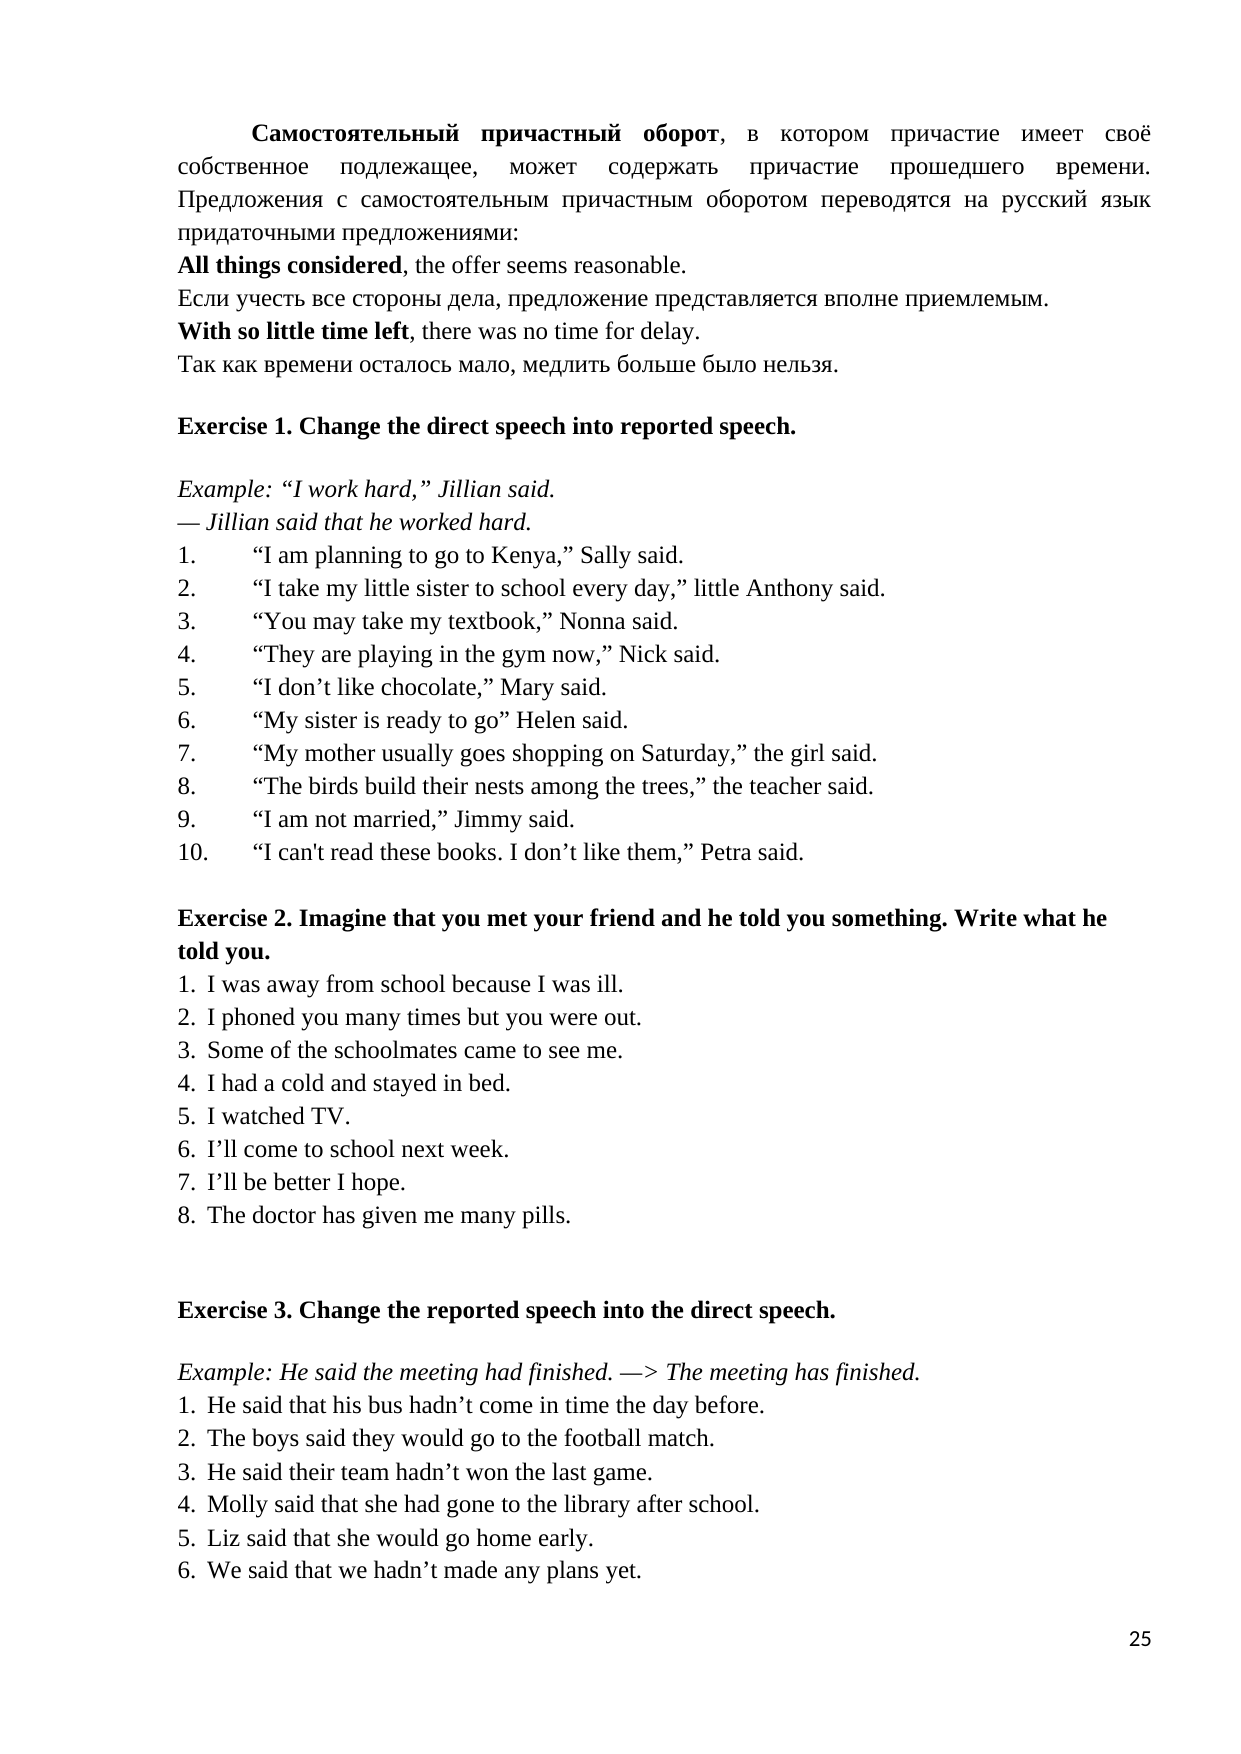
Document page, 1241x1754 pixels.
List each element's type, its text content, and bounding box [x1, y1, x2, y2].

text Exercise 1. Change the direct speech into reported speech. [177, 411, 1152, 440]
list The boys said they would go to the football match. [177, 1423, 1152, 1452]
list Wе said that we hadn’t made any plans yet. [177, 1556, 1152, 1584]
list I’ll come to school next week. [177, 1134, 1152, 1163]
list I phoned you many times but you were out. [177, 1002, 1152, 1031]
list I had a cold and stayed in bed. [177, 1068, 1152, 1097]
list “I am planning to go to Kenya,” Sally said. [177, 540, 1152, 568]
list “I don’t like chocolate,” Mary said. [177, 672, 1152, 701]
text Самостоятельный причастный оборот, в котором причастие имеет своё собственное подлежащее, может содержать причастие прошедшего времени. Предложения с самостоятельным причастным оборотом переводятся на русский язык придаточными предложениями: [177, 118, 1152, 246]
text — Jillian said that he worked hard. [177, 507, 1152, 535]
list “They are playing in the gym now,” Nick said. [177, 639, 1152, 667]
list Liz said that she would go home early. [177, 1523, 1152, 1551]
list “I can't read these books. I don’t like them,” Petra said. [177, 837, 1152, 866]
text Example: “I work hard,” Jillian said. [177, 474, 1152, 502]
list I was away from school because I was ill. [177, 969, 1152, 998]
list “The birds build their nests among the trees,” the teacher said. [177, 771, 1152, 799]
list He said that his bus hadn’t come in time the day beforе. [177, 1391, 1152, 1419]
list The doctor has given me many pills. [177, 1200, 1152, 1229]
list “You may take my textbook,” Nonna said. [177, 606, 1152, 634]
list He said their team hadn’t won the last game. [177, 1457, 1152, 1485]
list I watched TV. [177, 1101, 1152, 1130]
list “I take my little sister to school every day,” little Anthony said. [177, 573, 1152, 601]
text All things considered, the offer seems reasonable. Если учесть все стороны дела, предложение представляется вполне приемлемым. [177, 250, 1152, 312]
list “My sister is ready to go” Helen said. [177, 705, 1152, 733]
list Molly said that she had gone to the library after school. [177, 1489, 1152, 1518]
list “My mother usually goes shopping on Saturday,” the girl said. [177, 738, 1152, 767]
list “I am not married,” Jimmy said. [177, 804, 1152, 833]
text Exercise 2. Imagine that you met your friend and he told you something. Writе what he told you. [177, 903, 1152, 965]
text With so little time left, there was no time for delay. Так как времени осталось мало, медлить больше было нельзя. [177, 316, 1152, 378]
text Exercise 3. Change the reported speech into the direct speech. [177, 1295, 1152, 1324]
list I’ll be better I hope. [177, 1167, 1152, 1196]
list Some of the schoolmates came to see me. [177, 1035, 1152, 1064]
text Example: He said the meeting had finished. —> The meeting has finished. [177, 1357, 1152, 1386]
